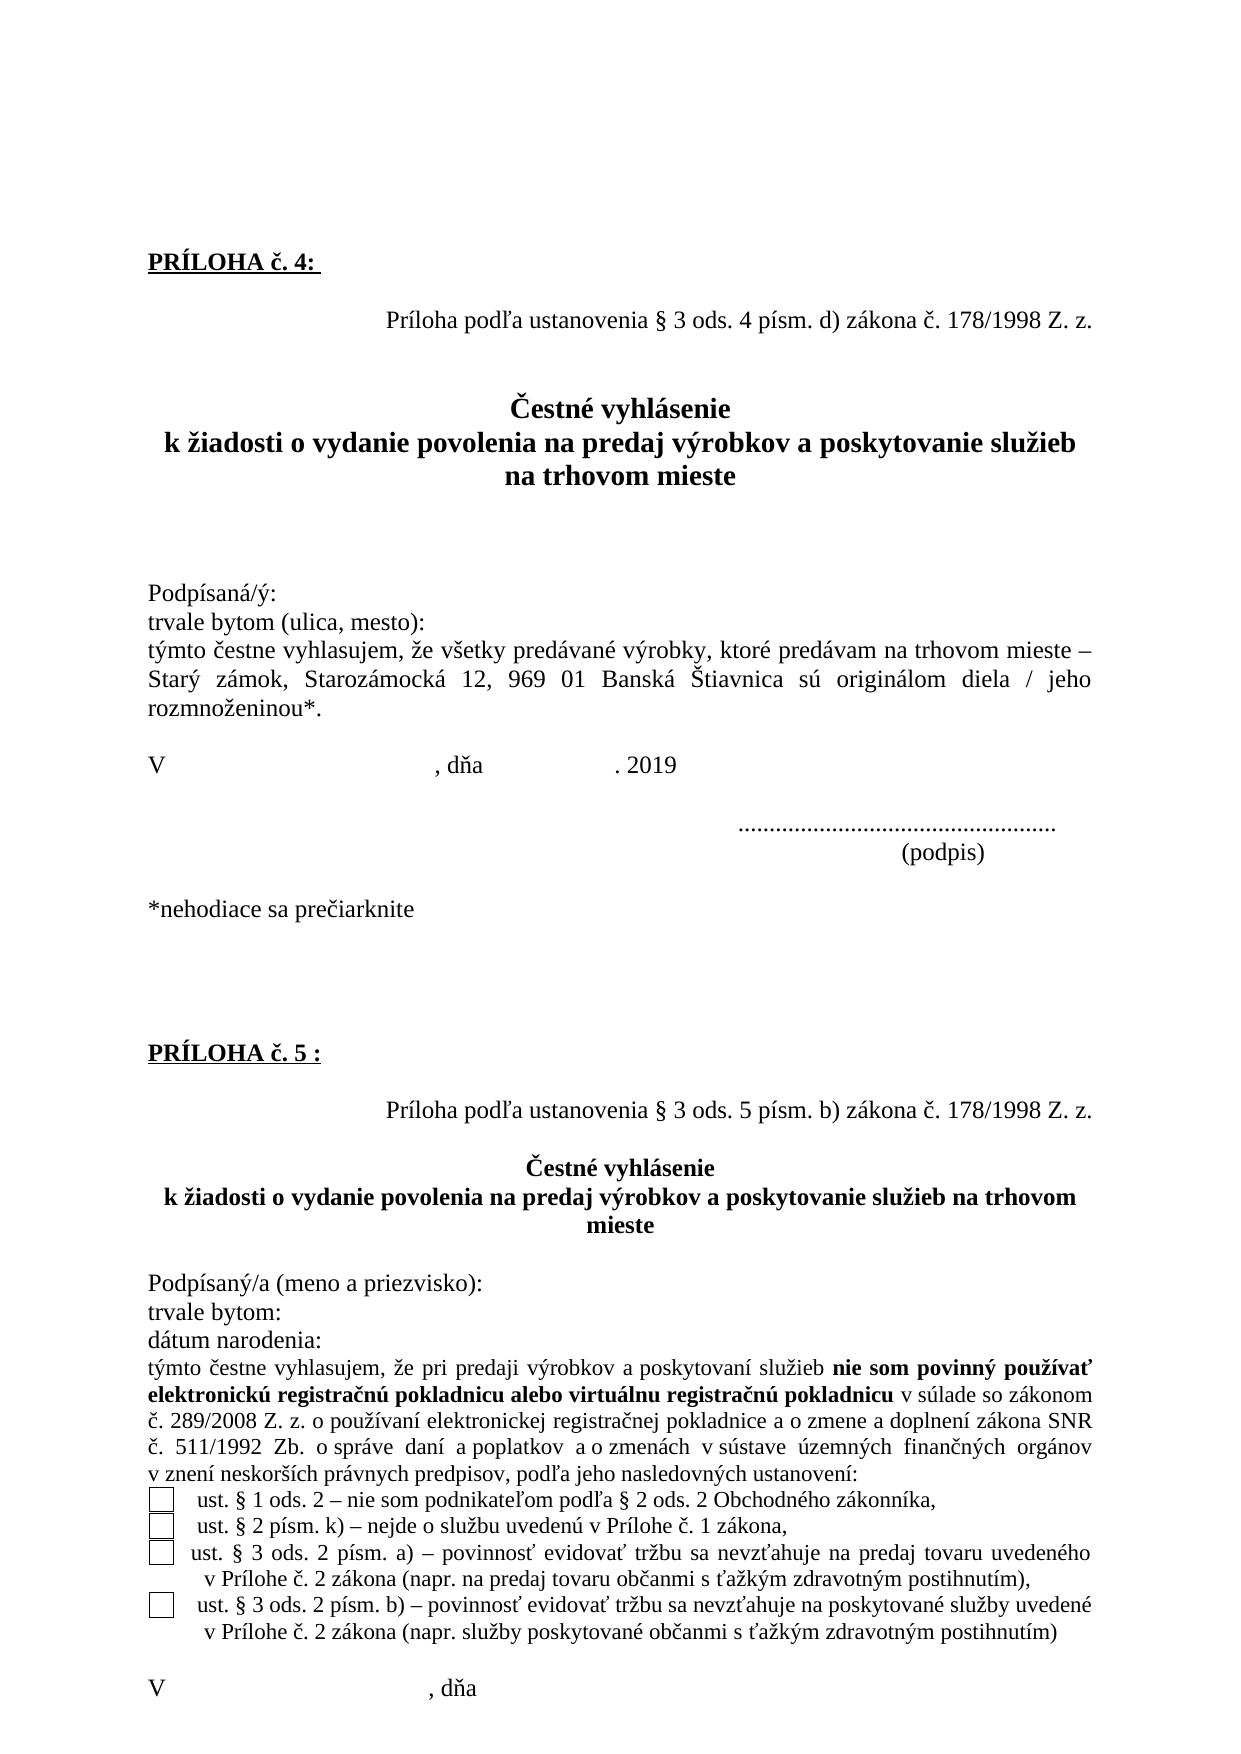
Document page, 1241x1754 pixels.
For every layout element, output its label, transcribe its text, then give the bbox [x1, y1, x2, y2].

text V , dňa [148, 1673, 1093, 1702]
text PRÍLOHA č. 5 : [148, 1038, 1093, 1067]
text V , dňa . 2019 [148, 751, 1093, 779]
text *nehodiace sa prečiarknite [148, 894, 1093, 923]
text (podpis) [148, 837, 1093, 866]
text týmto čestne vyhlasujem, že pri predaji výrobkov a poskytovaní služieb nie som povinný používať elektronickú registračnú pokladnicu alebo virtuálnu registračnú pokladnicu v súlade so zákonom č. 289/2008 Z. z. o používaní elektronickej registračnej pokladnice a o zmene a doplnení zákona SNR č. 511/1992 Zb. o správe daní a poplatkov a o zmenách v sústave územných finančných orgánov v znení neskorších právnych predpisov, podľa jeho nasledovných ustanovení: [148, 1354, 1093, 1486]
text ust. § 3 ods. 2 písm. a) – povinnosť evidovať tržbu sa nevzťahuje na predaj tovaru uvedeného v Prílohe č. 2 zákona (napr. na predaj tovaru občanmi s ťažkým zdravotným postihnutím), [148, 1539, 1093, 1591]
text trvale bytom: [148, 1297, 1093, 1326]
text Podpísaná/ý: [148, 578, 1093, 607]
text dátum narodenia: [148, 1326, 1093, 1354]
text ust. § 3 ods. 2 písm. b) – povinnosť evidovať tržbu sa nevzťahuje na poskytované služby uvedené v Prílohe č. 2 zákona (napr. služby poskytované občanmi s ťažkým zdravotným postihnutím) [148, 1591, 1093, 1644]
text k žiadosti o vydanie povolenia na predaj výrobkov a poskytovanie služieb na trhovom mieste [148, 1182, 1093, 1239]
text Podpísaný/a (meno a priezvisko): [148, 1268, 1093, 1297]
text Čestné vyhlásenie [148, 391, 1093, 425]
text Príloha podľa ustanovenia § 3 ods. 4 písm. d) zákona č. 178/1998 Z. z. [148, 305, 1093, 334]
text týmto čestne vyhlasujem, že všetky predávané výrobky, ktoré predávam na trhovom mieste – Starý zámok, Starozámocká 12, 969 01 Banská Štiavnica sú originálom diela / jeho rozmnoženinou*. [148, 636, 1093, 722]
text ust. § 2 písm. k) – nejde o službu uvedenú v Prílohe č. 1 zákona, [148, 1512, 1093, 1539]
text Príloha podľa ustanovenia § 3 ods. 5 písm. b) zákona č. 178/1998 Z. z. [148, 1096, 1093, 1124]
text trvale bytom (ulica, mesto): [148, 607, 1093, 636]
text k žiadosti o vydanie povolenia na predaj výrobkov a poskytovanie služieb na trhovom mieste [148, 425, 1093, 492]
text ust. § 1 ods. 2 – nie som podnikateľom podľa § 2 ods. 2 Obchodného zákonníka, [148, 1486, 1093, 1512]
text ................................................... [148, 808, 1093, 837]
text Čestné vyhlásenie [148, 1153, 1093, 1182]
text PRÍLOHA č. 4: [148, 247, 1093, 276]
